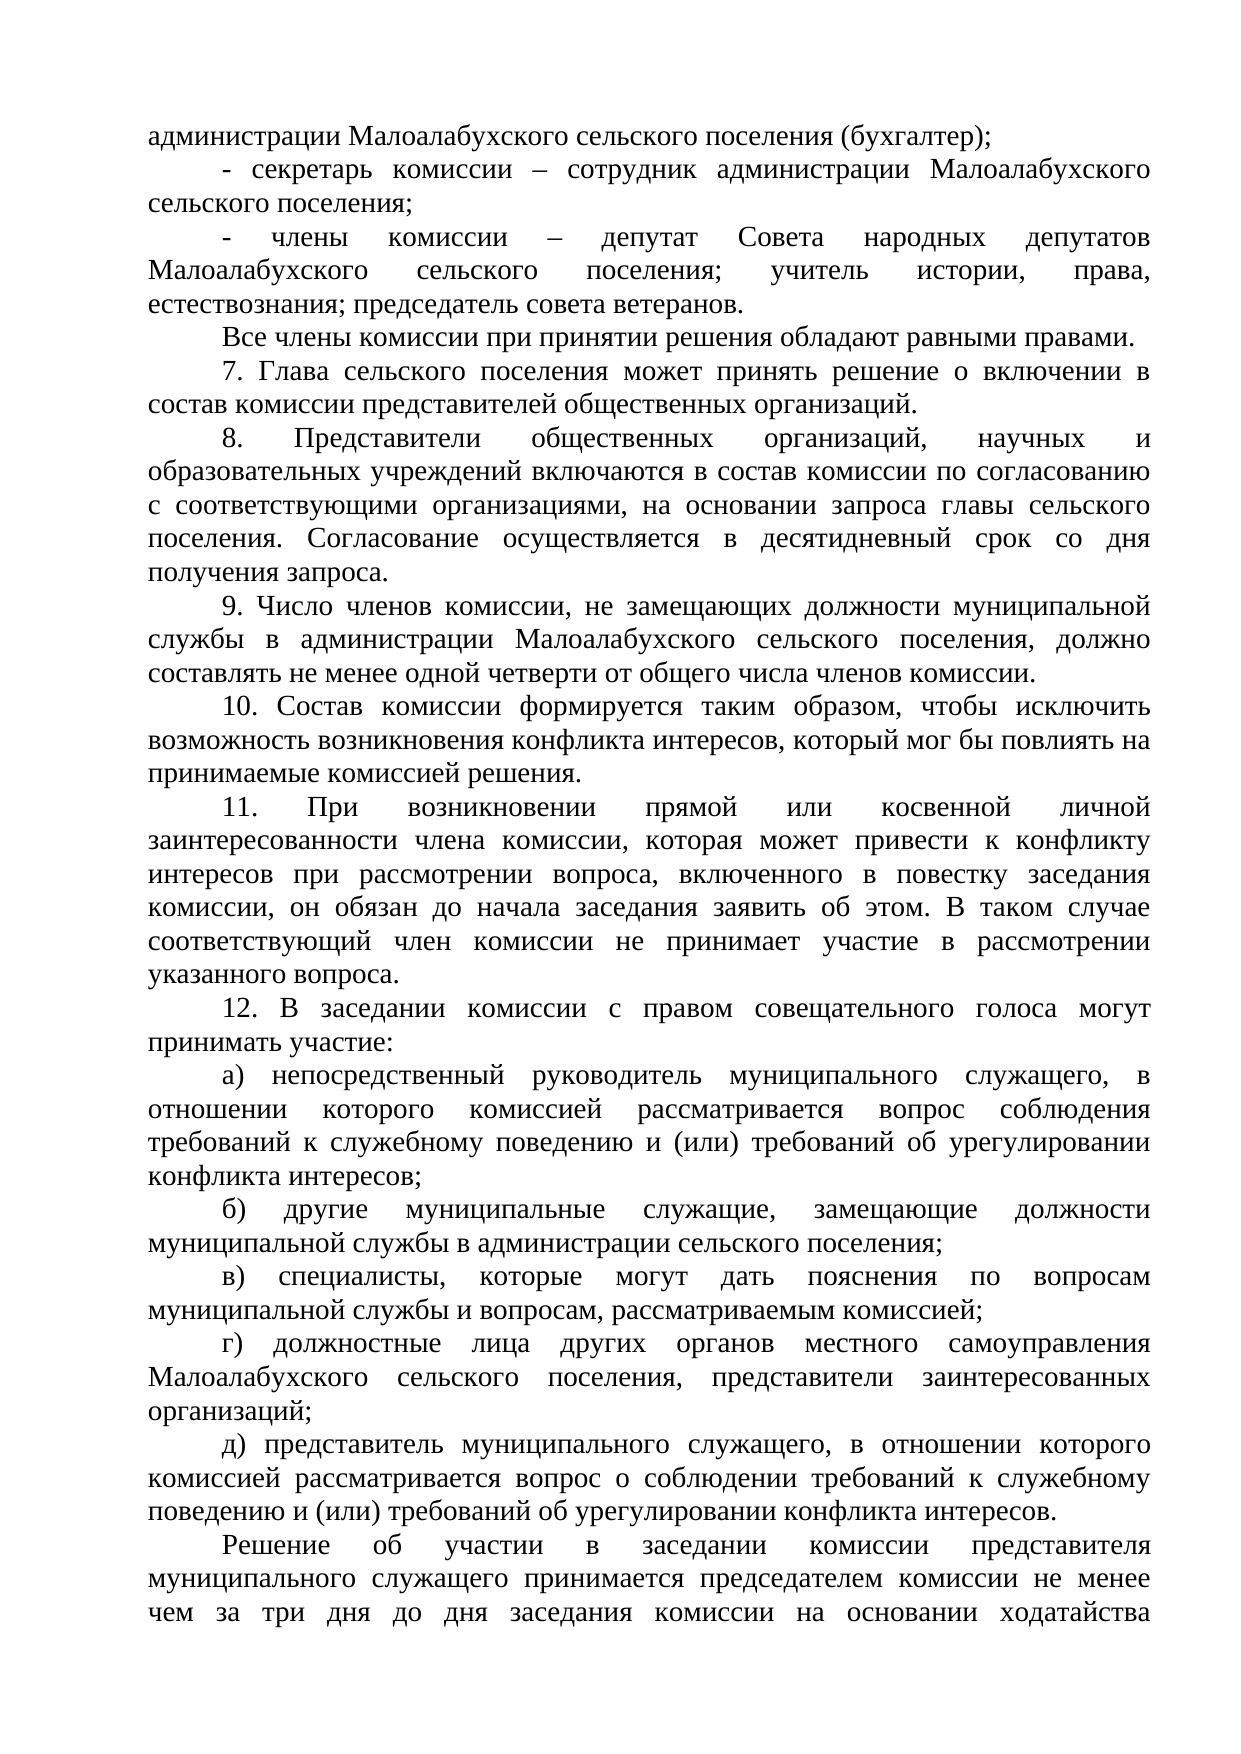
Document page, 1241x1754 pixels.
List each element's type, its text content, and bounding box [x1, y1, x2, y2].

text 12. В заседании комиссии с правом совещательного голоса могут принимать участие: [148, 990, 1152, 1057]
text 7. Глава сельского поселения может принять решение о включении в состав комиссии представителей общественных организаций. [148, 353, 1152, 420]
text 9. Число членов комиссии, не замещающих должности муниципальной службы в администрации Малоалабухского сельского поселения, должно составлять не менее одной четверти от общего числа членов комиссии. [148, 588, 1152, 688]
text Все члены комиссии при принятии решения обладают равными правами. [148, 319, 1152, 353]
text 8. Представители общественных организаций, научных и образовательных учреждений включаются в состав комиссии по согласованию с соответствующими организациями, на основании запроса главы сельского поселения. Согласование осуществляется в десятидневный срок со дня получения запроса. [148, 420, 1152, 588]
text г) должностные лица других органов местного самоуправления Малоалабухского сельского поселения, представители заинтересованных организаций; [148, 1326, 1152, 1426]
text 11. При возникновении прямой или косвенной личной заинтересованности члена комиссии, которая может привести к конфликту интересов при рассмотрении вопроса, включенного в повестку заседания комиссии, он обязан до начала заседания заявить об этом. В таком случае соответствующий член комиссии не принимает участие в рассмотрении указанного вопроса. [148, 789, 1152, 990]
text 10. Состав комиссии формируется таким образом, чтобы исключить возможность возникновения конфликта интересов, который мог бы повлиять на принимаемые комиссией решения. [148, 688, 1152, 789]
text в) специалисты, которые могут дать пояснения по вопросам муниципальной службы и вопросам, рассматриваемым комиссией; [148, 1258, 1152, 1326]
text д) представитель муниципального служащего, в отношении которого комиссией рассматривается вопрос о соблюдении требований к служебному поведению и (или) требований об урегулировании конфликта интересов. [148, 1426, 1152, 1527]
text б) другие муниципальные служащие, замещающие должности муниципальной службы в администрации сельского поселения; [148, 1191, 1152, 1258]
text - члены комиссии – депутат Совета народных депутатов Малоалабухского сельского поселения; учитель истории, права, естествознания; председатель совета ветеранов. [148, 219, 1152, 319]
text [148, 1527, 1152, 1627]
text а) непосредственный руководитель муниципального служащего, в отношении которого комиссией рассматривается вопрос соблюдения требований к служебному поведению и (или) требований об урегулировании конфликта интересов; [148, 1057, 1152, 1191]
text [148, 118, 1152, 152]
text - секретарь комиссии – сотрудник администрации Малоалабухского сельского поселения; [148, 152, 1152, 219]
